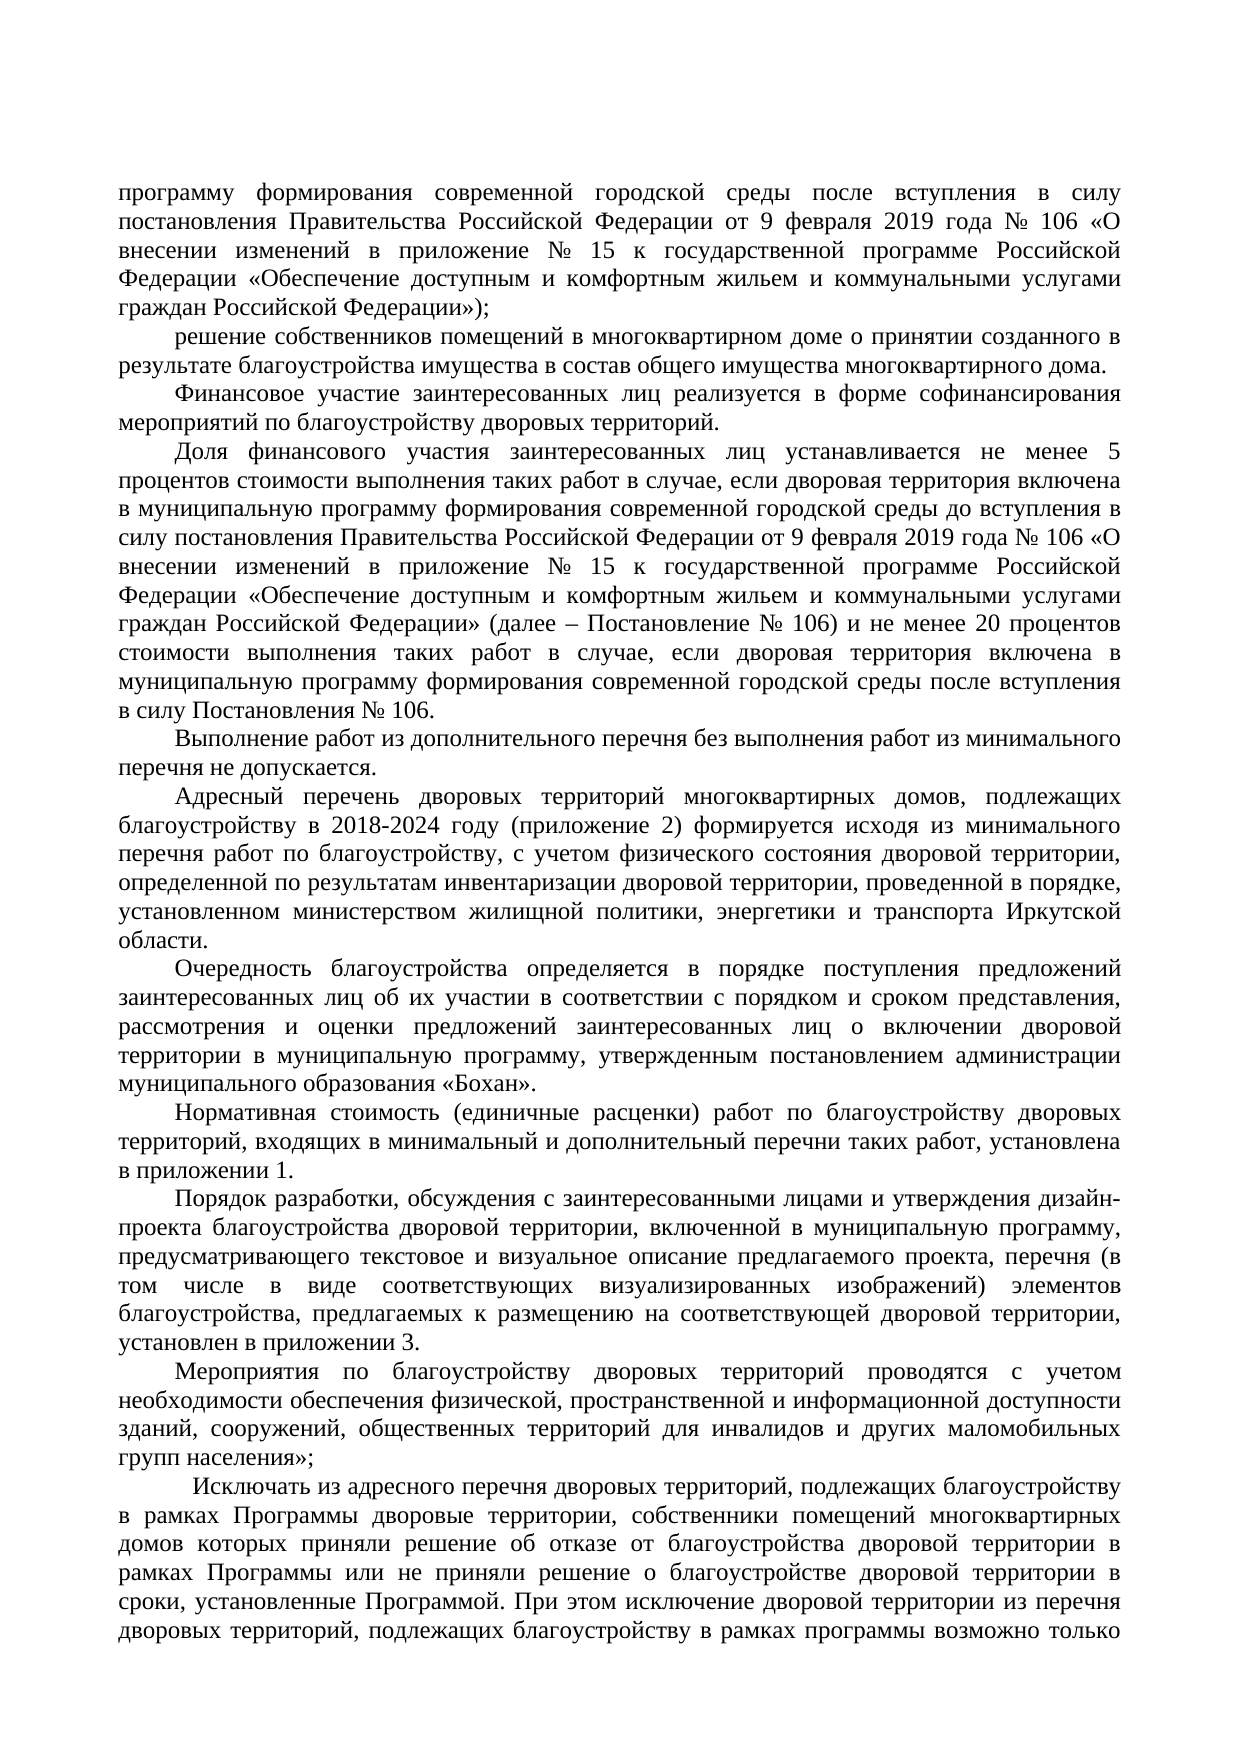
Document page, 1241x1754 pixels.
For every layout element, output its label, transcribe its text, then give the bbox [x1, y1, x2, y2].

text Финансовое участие заинтересованных лиц реализуется в форме софинансирования мероприятий по благоустройству дворовых территорий. [118, 378, 1122, 436]
text Порядок разработки, обсуждения с заинтересованными лицами и утверждения дизайн-проекта благоустройства дворовой территории, включенной в муниципальную программу, предусматривающего текстовое и визуальное описание предлагаемого проекта, перечня (в том числе в виде соответствующих визуализированных изображений) элементов благоустройства, предлагаемых к размещению на соответствующей дворовой территории, установлен в приложении 3. [118, 1183, 1122, 1356]
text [118, 177, 1122, 321]
text Адресный перечень дворовых территорий многоквартирных домов, подлежащих благоустройству в 2018-2024 году (приложение 2) формируется исходя из минимального перечня работ по благоустройству, с учетом физического состояния дворовой территории, определенной по результатам инвентаризации дворовой территории, проведенной в порядке, установленном министерством жилищной политики, энергетики и транспорта Иркутской области. [118, 781, 1122, 953]
text Нормативная стоимость (единичные расценки) работ по благоустройству дворовых территорий, входящих в минимальный и дополнительный перечни таких работ, установлена в приложении 1. [118, 1097, 1122, 1183]
text Мероприятия по благоустройству дворовых территорий проводятся с учетом необходимости обеспечения физической, пространственной и информационной доступности зданий, сооружений, общественных территорий для инвалидов и других маломобильных групп населения»; [118, 1356, 1122, 1471]
text Доля финансового участия заинтересованных лиц устанавливается не менее 5 процентов стоимости выполнения таких работ в случае, если дворовая территория включена в муниципальную программу формирования современной городской среды до вступления в силу постановления Правительства Российской Федерации от 9 февраля 2019 года № 106 «О внесении изменений в приложение № 15 к государственной программе Российской Федерации «Обеспечение доступным и комфортным жильем и коммунальными услугами граждан Российской Федерации» (далее – Постановление № 106) и не менее 20 процентов стоимости выполнения таких работ в случае, если дворовая территория включена в муниципальную программу формирования современной городской среды после вступления в силу Постановления № 106. [118, 436, 1122, 723]
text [118, 1471, 1122, 1643]
text Выполнение работ из дополнительного перечня без выполнения работ из минимального перечня не допускается. [118, 723, 1122, 781]
text Очередность благоустройства определяется в порядке поступления предложений заинтересованных лиц об их участии в соответствии с порядком и сроком представления, рассмотрения и оценки предложений заинтересованных лиц о включении дворовой территории в муниципальную программу, утвержденным постановлением администрации муниципального образования «Бохан». [118, 953, 1122, 1097]
